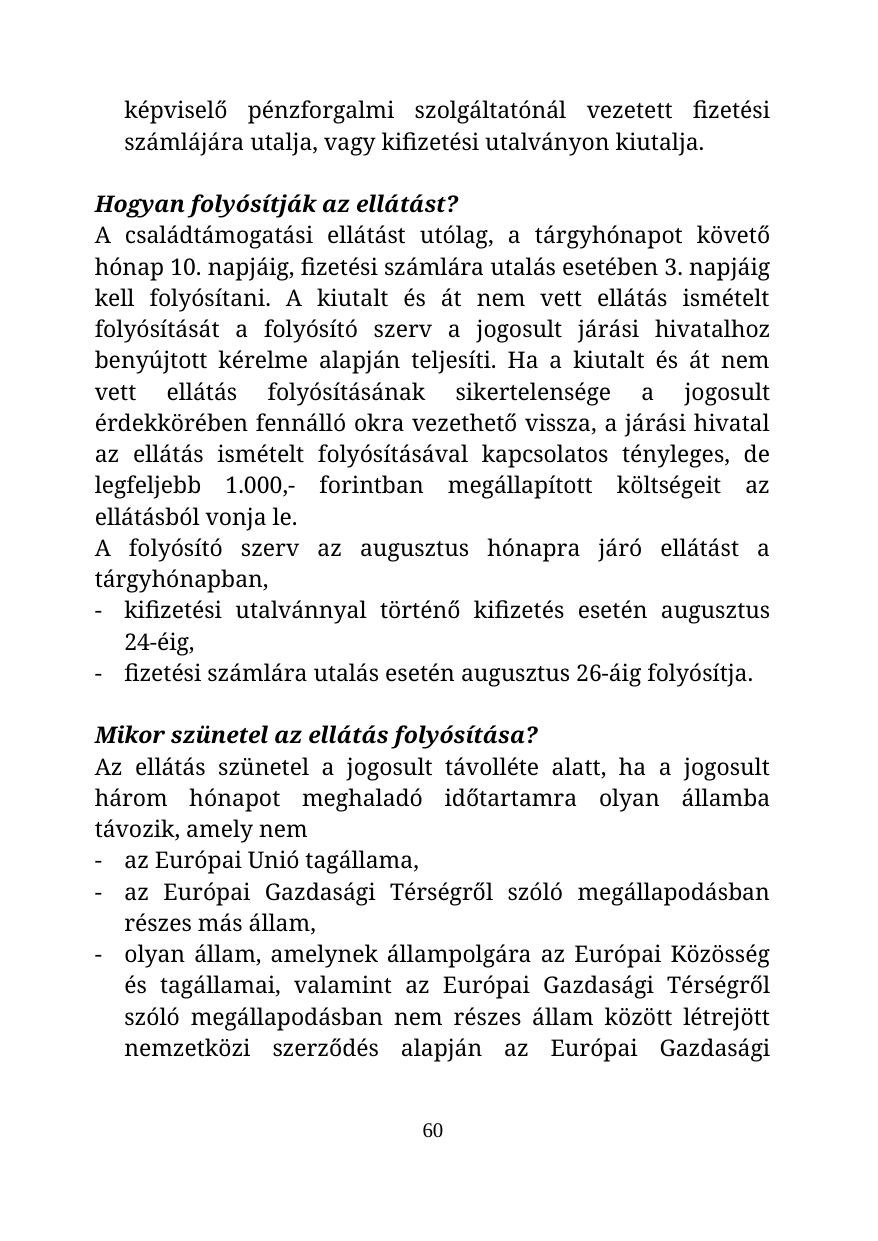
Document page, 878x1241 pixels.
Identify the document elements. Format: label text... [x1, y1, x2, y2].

text Az ellátás szünetel a jogosult távolléte alatt, ha a jogosult három hónapot meghaladó időtartamra olyan államba távozik, amely nem [94, 751, 771, 844]
text - az Európai Unió tagállama, [94, 844, 771, 876]
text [94, 94, 771, 157]
text A folyósító szerv az augusztus hónapra járó ellátást a tárgyhónapban, [94, 532, 771, 594]
text - kifizetési utalvánnyal történő kifizetés esetén augusztus 24-éig, [94, 594, 771, 657]
text A családtámogatási ellátást utólag, a tárgyhónapot követő hónap 10. napjáig, fizetési számlára utalás esetében 3. napjáig kell folyósítani. A kiutalt és át nem vett ellátás ismételt folyósítását a folyósító szerv a jogosult járási hivatalhoz benyújtott kérelme alapján teljesíti. Ha a kiutalt és át nem vett ellátás folyósításának sikertelensége a jogosult érdekkörében fennálló okra vezethető vissza, a járási hivatal az ellátás ismételt folyósításával kapcsolatos tényleges, de legfeljebb 1.000,- forintban megállapított költségeit az ellátásból vonja le. [94, 219, 771, 532]
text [94, 938, 771, 1063]
text Mikor szünetel az ellátás folyósítása? [94, 719, 771, 751]
text Hogyan folyósítják az ellátást? [94, 188, 771, 219]
text - fizetési számlára utalás esetén augusztus 26-áig folyósítja. [94, 657, 771, 688]
text - az Európai Gazdasági Térségről szóló megállapodásban részes más állam, [94, 876, 771, 938]
